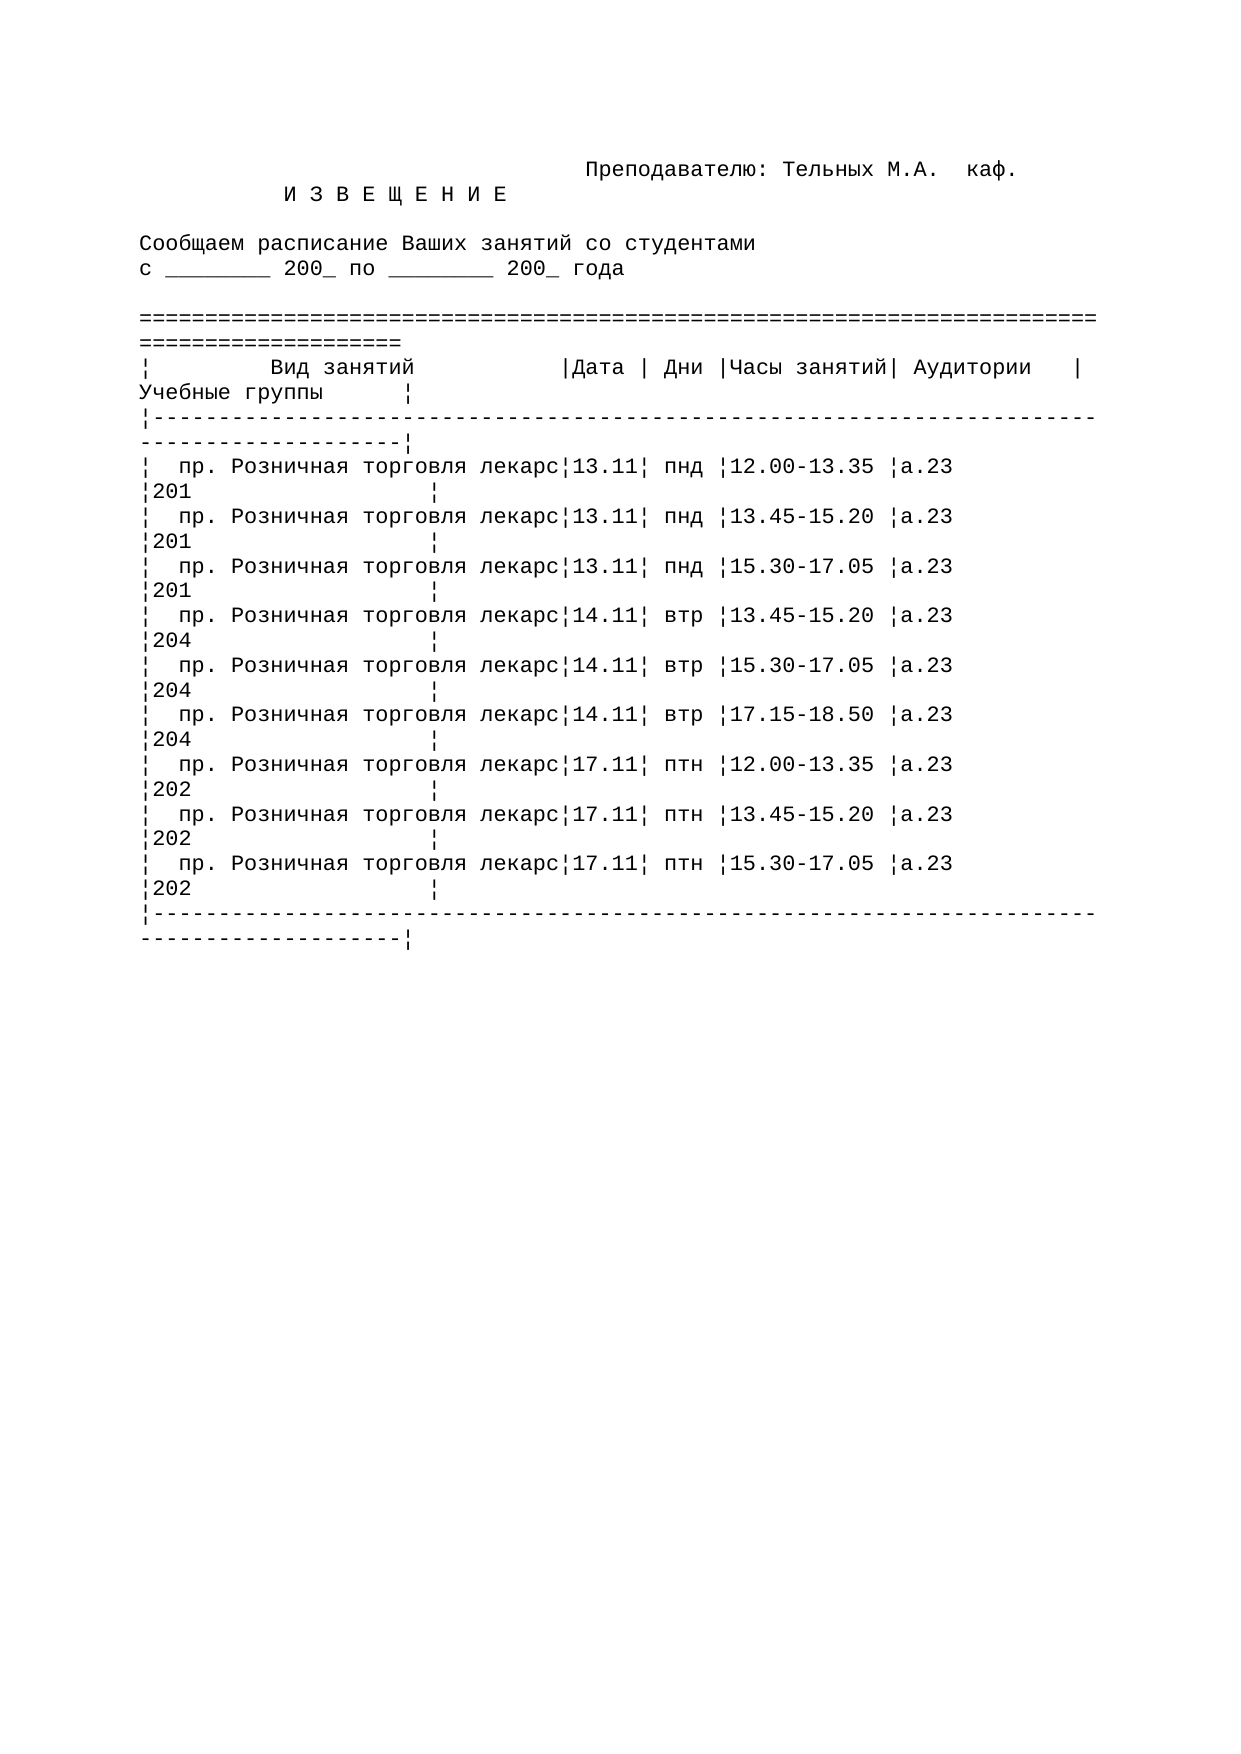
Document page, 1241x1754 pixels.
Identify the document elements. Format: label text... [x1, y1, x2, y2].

text ============================================================================================= [139, 307, 1101, 357]
text ¦ пр. Розничная торговля лекарс¦17.11¦ птн ¦15.30-17.05 ¦а.23 ¦202 ¦ [139, 852, 1101, 902]
text ¦ пр. Розничная торговля лекарс¦14.11¦ втp ¦15.30-17.05 ¦а.23 ¦204 ¦ [139, 654, 1101, 704]
text ¦ пр. Розничная торговля лекарс¦17.11¦ птн ¦13.45-15.20 ¦а.23 ¦202 ¦ [139, 803, 1101, 852]
text ¦--------------------------------------------------------------------------------------------¦ [139, 406, 1101, 456]
text ¦ пр. Розничная торговля лекарс¦13.11¦ пнд ¦15.30-17.05 ¦а.23 ¦201 ¦ [139, 555, 1101, 604]
text ¦--------------------------------------------------------------------------------------------¦ [139, 902, 1101, 952]
text ¦ Вид занятий |Дата | Дни |Часы занятий| Аудитории | Учебные группы ¦ [139, 357, 1101, 406]
text Преподавателю: Тельных М.А. каф. [139, 158, 1101, 183]
text ¦ пр. Розничная торговля лекарс¦17.11¦ птн ¦12.00-13.35 ¦а.23 ¦202 ¦ [139, 753, 1101, 803]
text ¦ пр. Розничная торговля лекарс¦14.11¦ втp ¦17.15-18.50 ¦а.23 ¦204 ¦ [139, 704, 1101, 753]
text с ________ 200_ по ________ 200_ года [139, 257, 1101, 282]
text ¦ пр. Розничная торговля лекарс¦13.11¦ пнд ¦12.00-13.35 ¦а.23 ¦201 ¦ [139, 456, 1101, 505]
text И З В Е Щ Е Н И Е [139, 183, 1101, 208]
text ¦ пр. Розничная торговля лекарс¦13.11¦ пнд ¦13.45-15.20 ¦а.23 ¦201 ¦ [139, 505, 1101, 555]
text ¦ пр. Розничная торговля лекарс¦14.11¦ втp ¦13.45-15.20 ¦а.23 ¦204 ¦ [139, 604, 1101, 654]
text Сообщаем расписание Ваших занятий со студентами [139, 233, 1101, 257]
